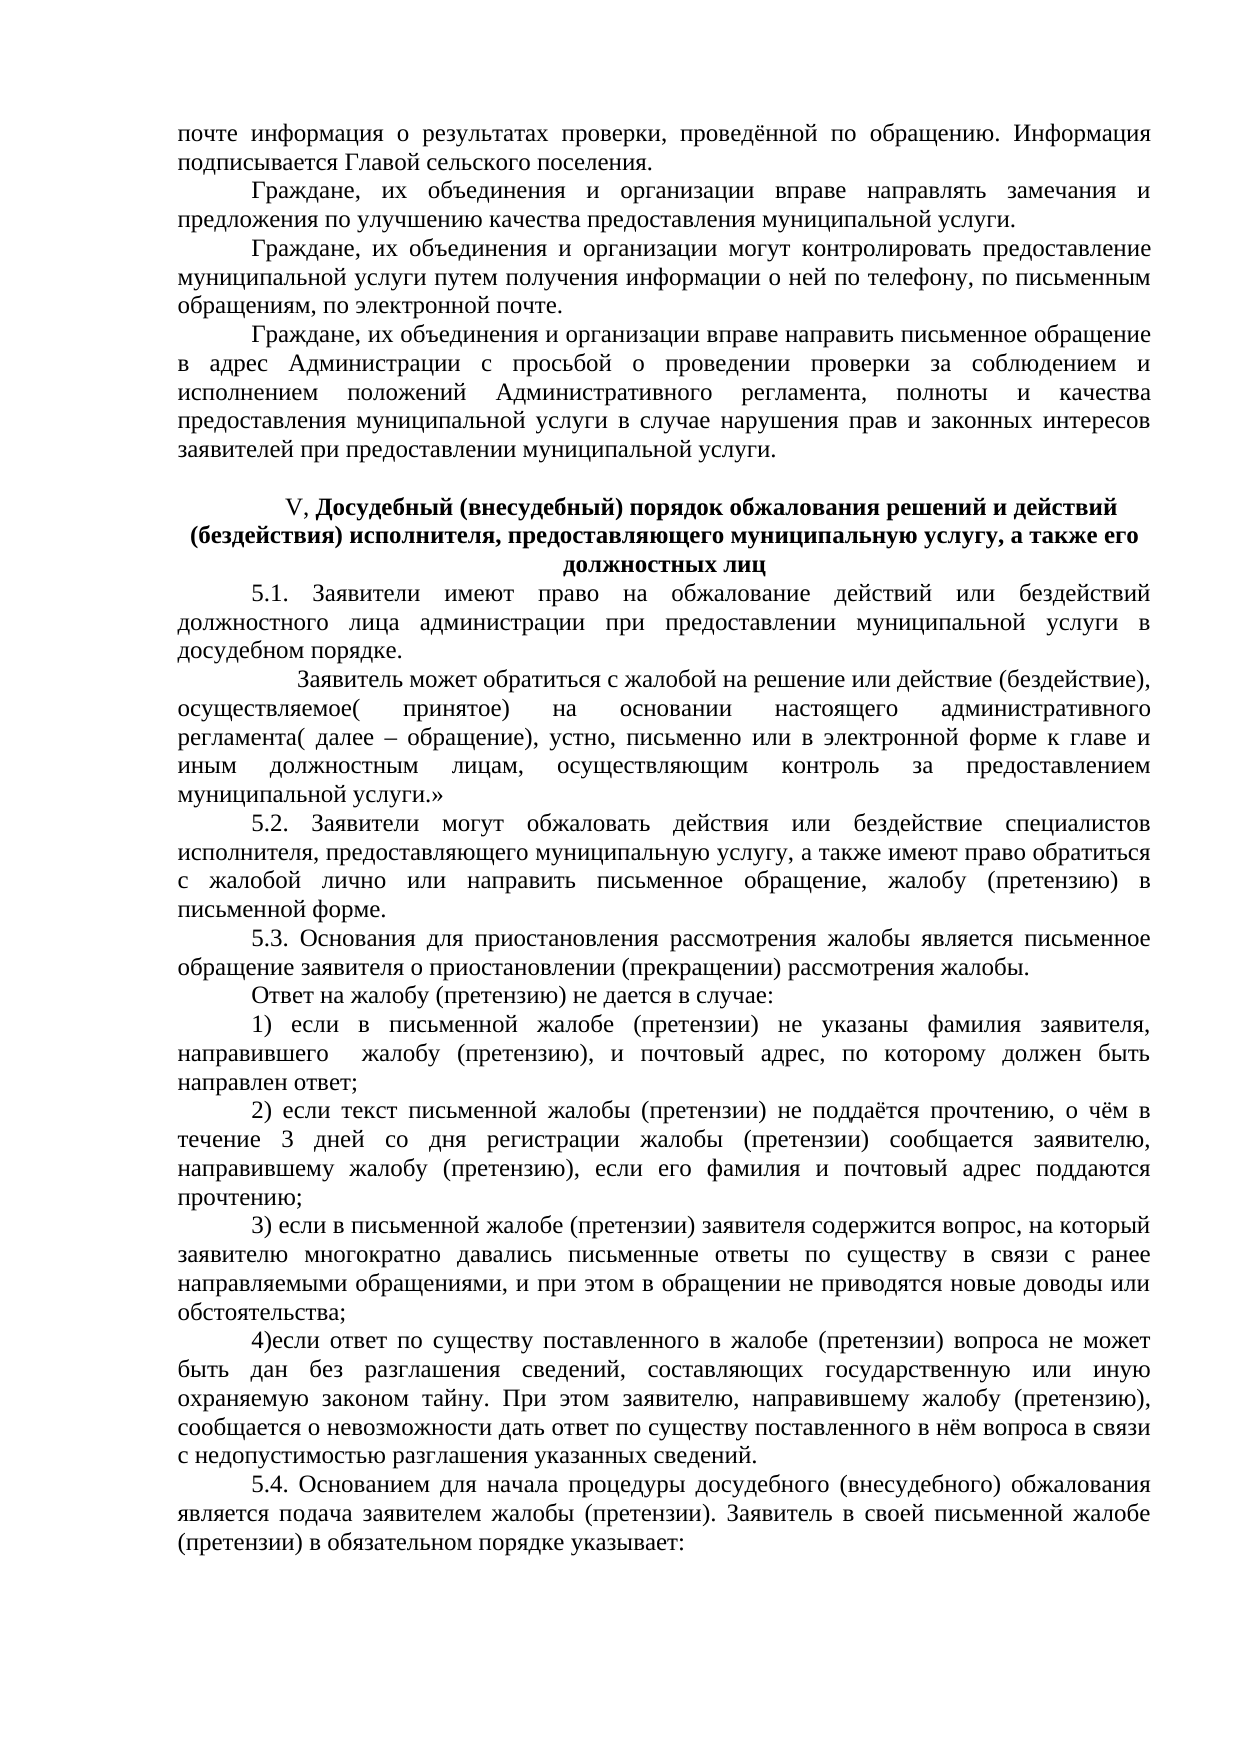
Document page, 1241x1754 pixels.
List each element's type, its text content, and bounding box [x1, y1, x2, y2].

text Граждане, их объединения и организации вправе направить письменное обращение в адрес Администрации с просьбой о проведении проверки за соблюдением и исполнением положений Административного регламента, полноты и качества предоставления муниципальной услуги в случае нарушения прав и законных интересов заявителей при предоставлении муниципальной услуги. [177, 319, 1152, 463]
text 5.2. Заявители могут обжаловать действия или бездействие специалистов исполнителя, предоставляющего муниципальную услугу, а также имеют право обратиться с жалобой лично или направить письменное обращение, жалобу (претензию) в письменной форме. [177, 808, 1152, 923]
text 5.1. Заявители имеют право на обжалование действий или бездействий должностного лица администрации при предоставлении муниципальной услуги в досудебном порядке. [177, 578, 1152, 664]
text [177, 118, 1152, 176]
text 2) если текст письменной жалобы (претензии) не поддаётся прочтению, о чём в течение 3 дней со дня регистрации жалобы (претензии) сообщается заявителю, направившему жалобу (претензию), если его фамилия и почтовый адрес поддаются прочтению; [177, 1096, 1152, 1211]
text 3) если в письменной жалобе (претензии) заявителя содержится вопрос, на который заявителю многократно давались письменные ответы по существу в связи с ранее направляемыми обращениями, и при этом в обращении не приводятся новые доводы или обстоятельства; [177, 1211, 1152, 1326]
text 5.3. Основания для приостановления рассмотрения жалобы является письменное обращение заявителя о приостановлении (прекращении) рассмотрения жалобы. [177, 923, 1152, 981]
text Граждане, их объединения и организации вправе направлять замечания и предложения по улучшению качества предоставления муниципальной услуги. [177, 176, 1152, 233]
text Граждане, их объединения и организации могут контролировать предоставление муниципальной услуги путем получения информации о ней по телефону, по письменным обращениям, по электронной почте. [177, 233, 1152, 319]
text 5.4. Основанием для начала процедуры досудебного (внесудебного) обжалования является подача заявителем жалобы (претензии). Заявитель в своей письменной жалобе (претензии) в обязательном порядке указывает: [177, 1469, 1152, 1556]
text 4)если ответ по существу поставленного в жалобе (претензии) вопроса не может быть дан без разглашения сведений, составляющих государственную или иную охраняемую законом тайну. При этом заявителю, направившему жалобу (претензию), сообщается о невозможности дать ответ по существу поставленного в нём вопроса в связи с недопустимостью разглашения указанных сведений. [177, 1326, 1152, 1469]
text 1) если в письменной жалобе (претензии) не указаны фамилия заявителя, направившего жалобу (претензию), и почтовый адрес, по которому должен быть направлен ответ; [177, 1009, 1152, 1096]
text V, Досудебный (внесудебный) порядок обжалования решений и действий (бездействия) исполнителя, предоставляющего муниципальную услугу, а также его должностных лиц [177, 492, 1152, 578]
text Ответ на жалобу (претензию) не дается в случае: [177, 981, 1152, 1009]
list Заявитель может обратиться с жалобой на решение или действие (бездействие), осуществляемое( принятое) на основании настоящего административного регламента( далее – обращение), устно, письменно или в электронной форме к главе и иным должностным лицам, осуществляющим контроль за предоставлением муниципальной услуги.» [177, 664, 1152, 808]
